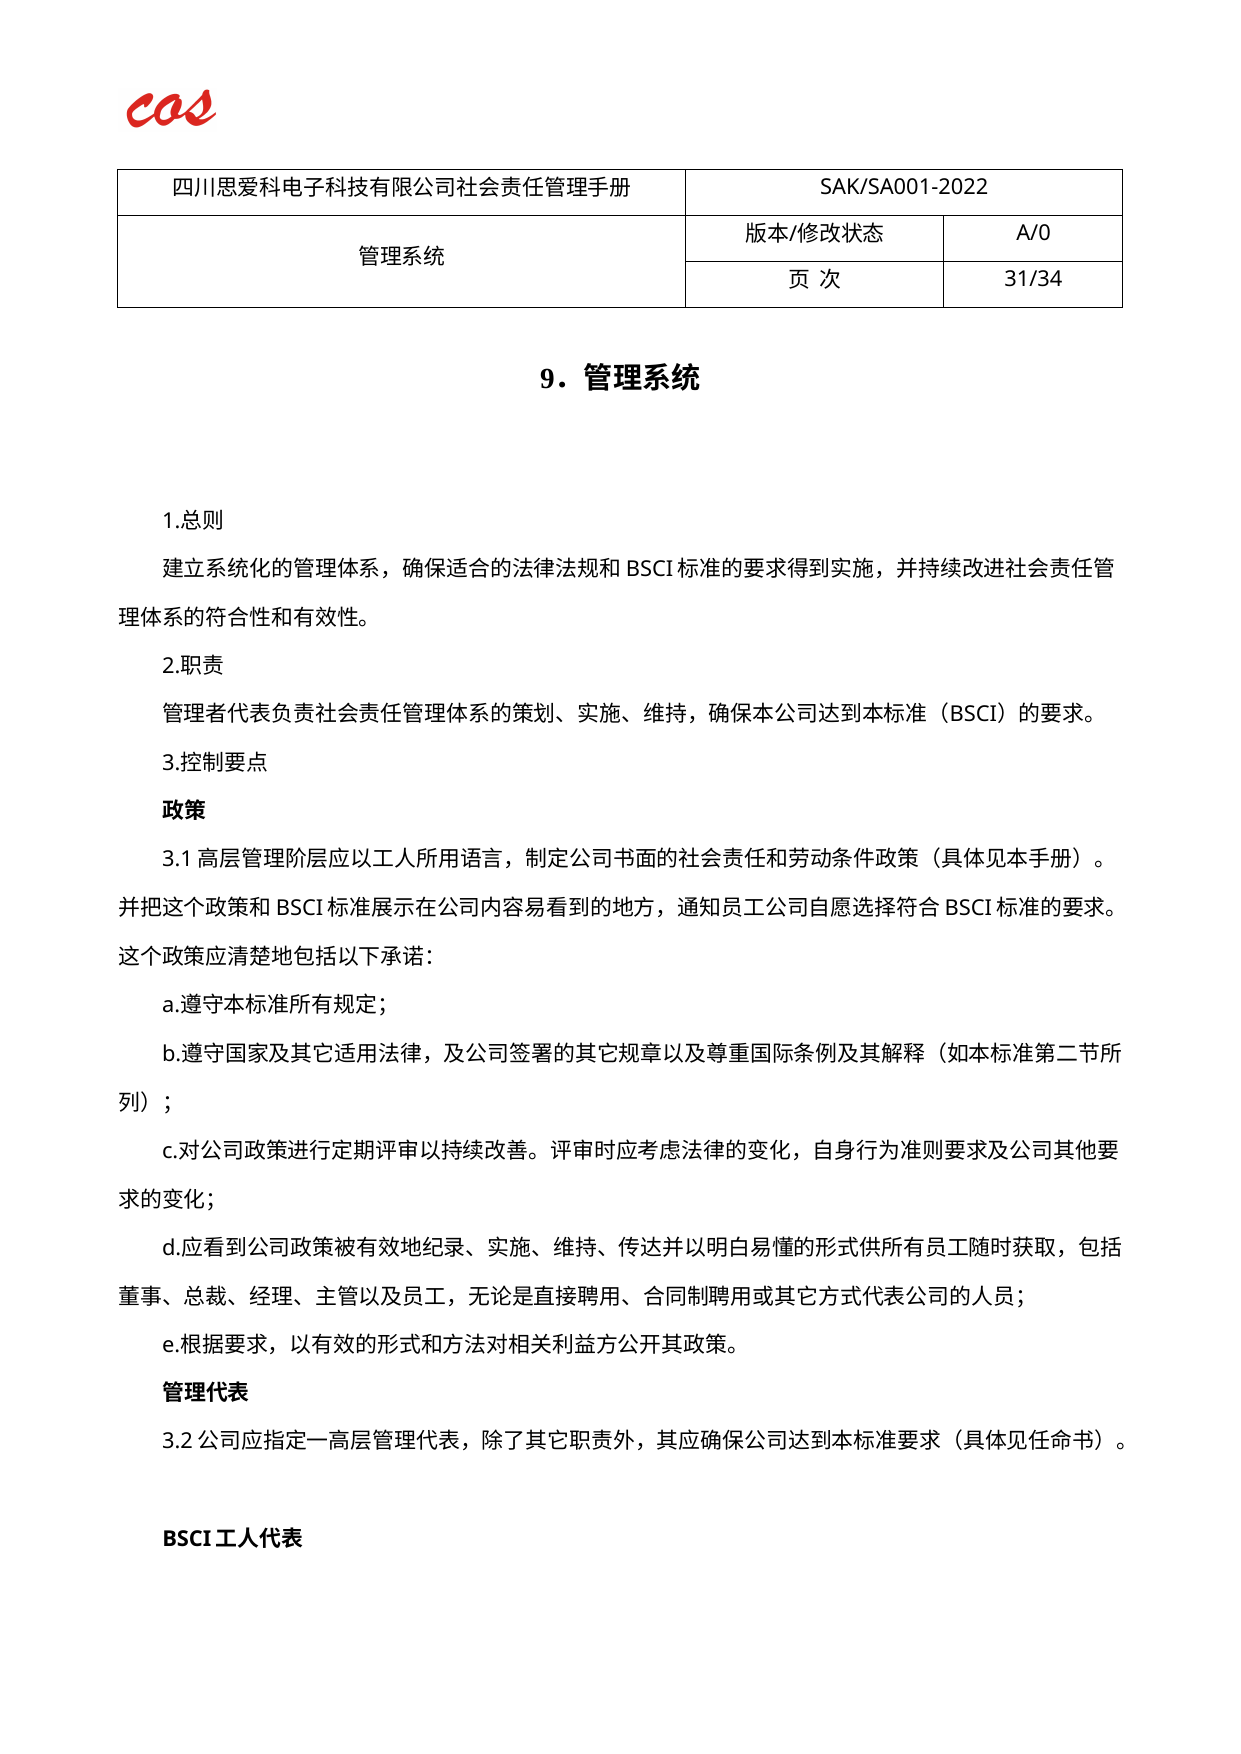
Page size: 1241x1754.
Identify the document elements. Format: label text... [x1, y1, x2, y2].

list 对公司政策进行定期评审以持续改善。评审时应考虑法律的变化，自身行为准则要求及公司其他要求的变化； [118, 1132, 1122, 1214]
table_cell 31/34 [944, 262, 1122, 307]
table_cell 管理系统 [118, 216, 685, 307]
text 1.总则 [118, 502, 1122, 535]
text 2.职责 [118, 648, 1122, 680]
table_header 四川思爱科电子科技有限公司社会责任管理手册 [118, 170, 685, 215]
text 政策 [118, 793, 1122, 825]
table_cell A/0 [944, 216, 1122, 261]
list 遵守本标准所有规定； [118, 987, 1122, 1019]
table_cell 版本/修改状态 [686, 216, 943, 261]
subtitle 9．管理系统 [118, 343, 1122, 408]
text 3.2公司应指定一高层管理代表，除了其它职责外，其应确保公司达到本标准要求（具体见任命书）。 [118, 1423, 1122, 1504]
text 3.1高层管理阶层应以工人所用语言，制定公司书面的社会责任和劳动条件政策（具体见本手册）。并把这个政策和BSCI标准展示在公司内容易看到的地方，通知员工公司自愿选择符合BSCI标准的要求。这个政策应清楚地包括以下承诺： [118, 841, 1122, 971]
text 管理者代表负责社会责任管理体系的策划、实施、维持，确保本公司达到本标准（BSCI）的要求。 [118, 696, 1122, 729]
table_header SAK/SA001-2022 [686, 170, 1122, 215]
list 控制要点 [118, 744, 1122, 777]
text 建立系统化的管理体系，确保适合的法律法规和BSCI标准的要求得到实施，并持续改进社会责任管理体系的符合性和有效性。 [118, 551, 1122, 632]
text BSCI工人代表 [118, 1520, 1122, 1553]
list 根据要求，以有效的形式和方法对相关利益方公开其政策。 [118, 1327, 1122, 1359]
list 应看到公司政策被有效地纪录、实施、维持、传达并以明白易懂的形式供所有员工随时获取，包括董事、总裁、经理、主管以及员工，无论是直接聘用、合同制聘用或其它方式代表公司的人员； [118, 1229, 1122, 1311]
picture [118, 88, 217, 132]
table_cell 页 次 [686, 262, 943, 307]
text 管理代表 [118, 1375, 1122, 1407]
list 遵守国家及其它适用法律，及公司签署的其它规章以及尊重国际条例及其解释（如本标准第二节所列）； [118, 1035, 1122, 1117]
